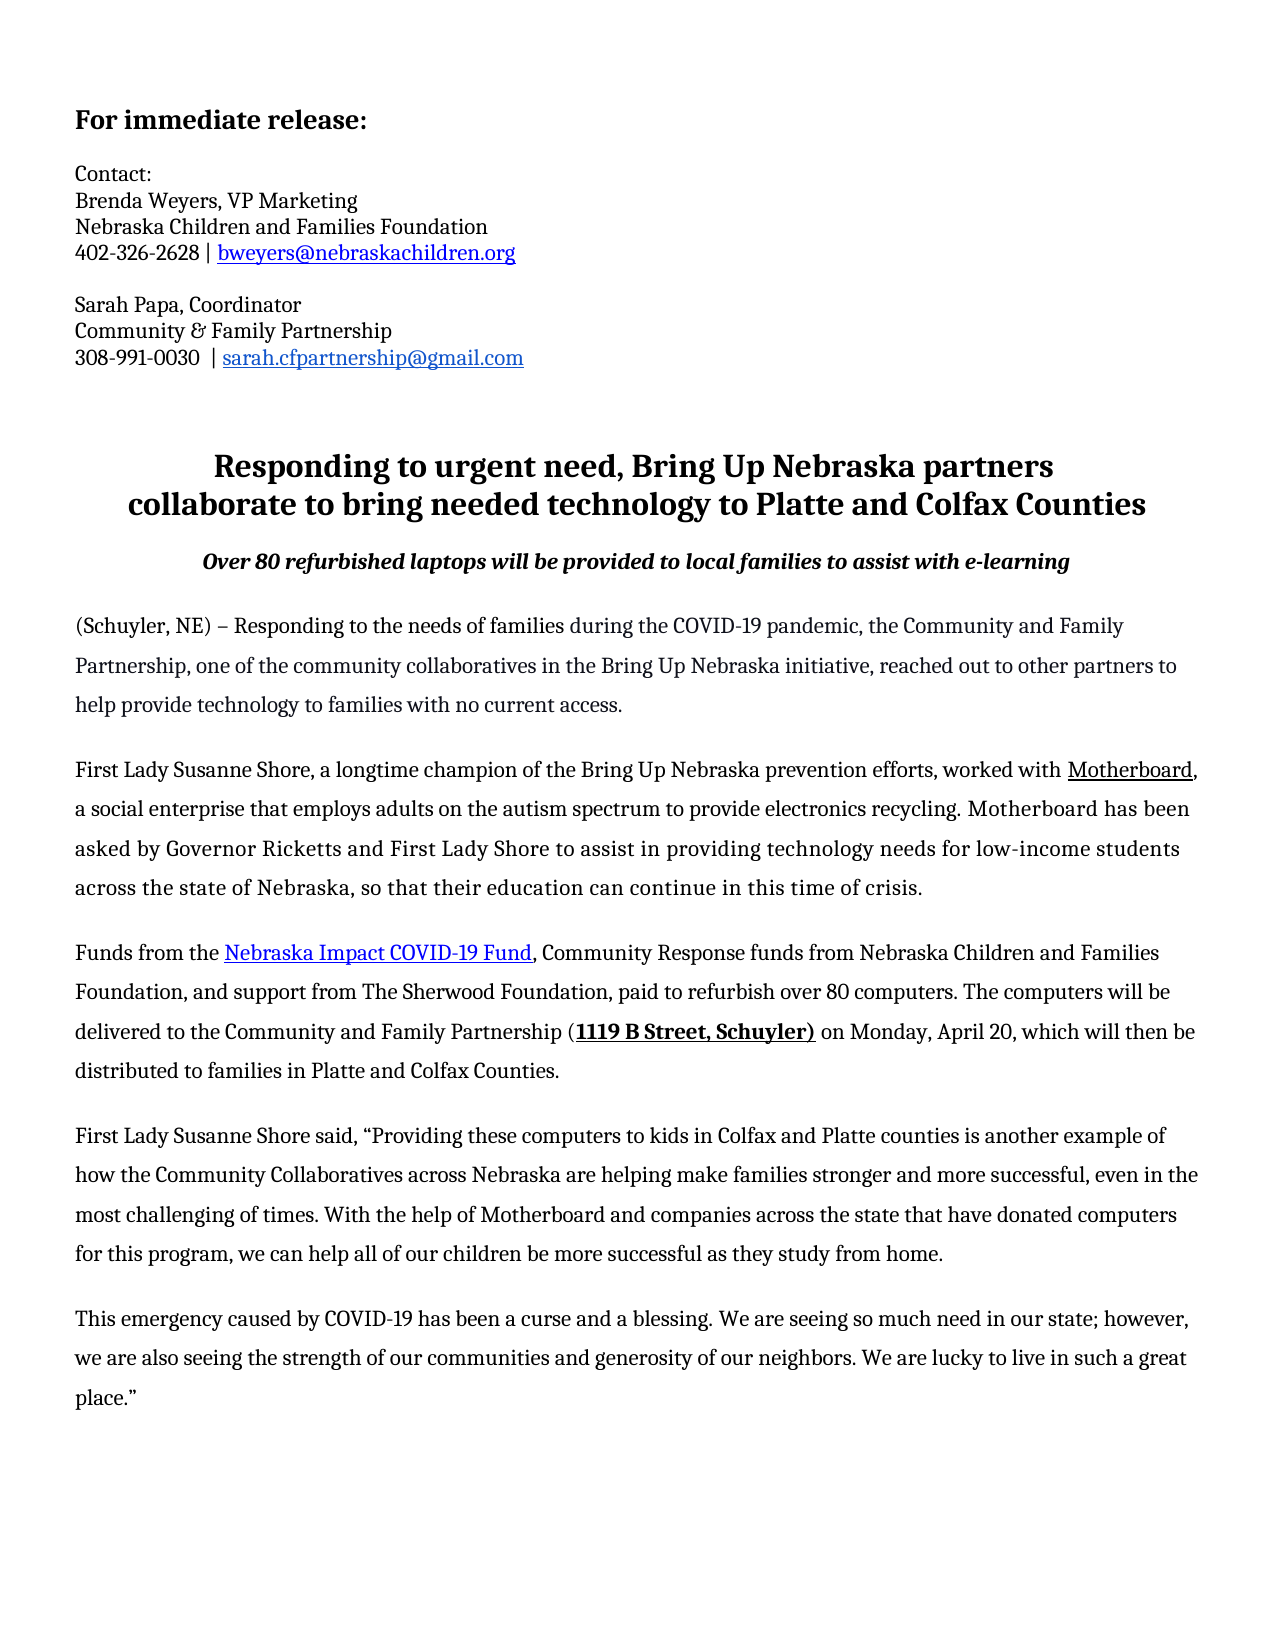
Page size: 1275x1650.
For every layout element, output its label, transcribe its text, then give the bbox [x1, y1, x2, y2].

text For immediate release: [75, 104, 1200, 136]
text This emergency caused by COVID-19 has been a curse and a blessing. We are seeing so much need in our state; however, we are also seeing the strength of our communities and generosity of our neighbors. We are lucky to live in such a great place.” [75, 1305, 1200, 1411]
text Responding to urgent need, Bring Up Nebraska partners collaborate to bring needed technology to Platte and Colfax Counties [75, 447, 1200, 524]
text Sarah Papa, Coordinator Community & Family Partnership 308-991-0030 | sarah.cfpartnership@gmail.com [75, 292, 1200, 371]
text Over 80 refurbished laptops will be provided to local families to assist with e-learning [75, 549, 1200, 575]
text First Lady Susanne Shore said, “Providing these computers to kids in Colfax and Platte counties is another example of how the Community Collaboratives across Nebraska are helping make families stronger and more successful, even in the most challenging of times. With the help of Motherboard and companies across the state that have donated computers for this program, we can help all of our children be more successful as they study from home. [75, 1122, 1200, 1267]
text Contact: Brenda Weyers, VP Marketing Nebraska Children and Families Foundation 402-326-2628 | bweyers@nebraskachildren.org [75, 161, 1200, 267]
text First Lady Susanne Shore, a longtime champion of the Bring Up Nebraska prevention efforts, worked with Motherboard, a social enterprise that employs adults on the autism spectrum to provide electronics recycling. Motherboard has been asked by Governor Ricketts and First Lady Shore to assist in providing technology needs for low-income students across the state of Nebraska, so that their education can continue in this time of crisis. [75, 757, 1200, 901]
text (Schuyler, NE) – Responding to the needs of families during the COVID-19 pandemic, the Community and Family Partnership, one of the community collaboratives in the Bring Up Nebraska initiative, reached out to other partners to help provide technology to families with no current access. [75, 613, 1200, 718]
text Funds from the Nebraska Impact COVID-19 Fund, Community Response funds from Nebraska Children and Families Foundation, and support from The Sherwood Foundation, paid to refurbish over 80 computers. The computers will be delivered to the Community and Family Partnership (1119 B Street, Schuyler) on Monday, April 20, which will then be distributed to families in Platte and Colfax Counties. [75, 939, 1200, 1084]
